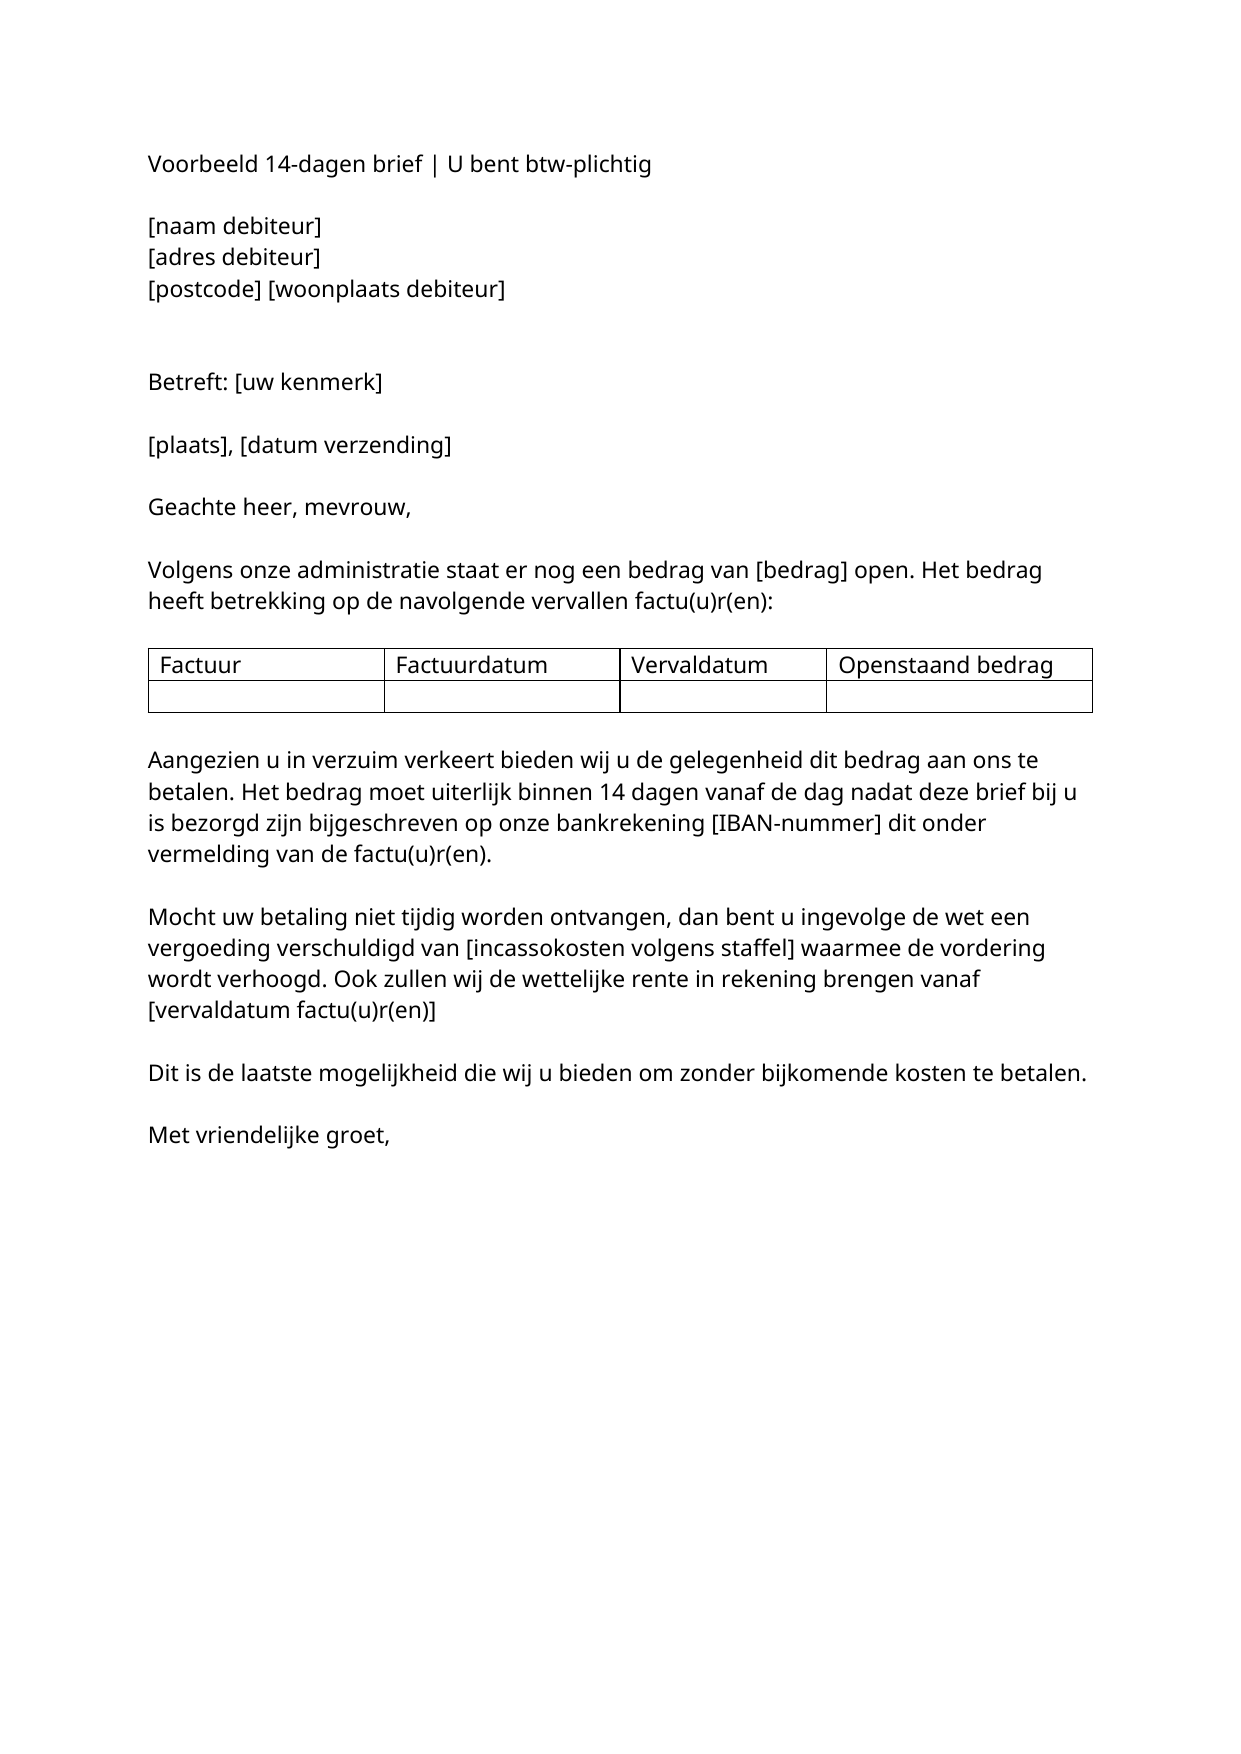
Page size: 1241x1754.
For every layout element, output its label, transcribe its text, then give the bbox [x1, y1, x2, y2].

text Met vriendelijke groet, [148, 1119, 1093, 1151]
text Betreft: [uw kenmerk] [148, 366, 1093, 398]
text Dit is de laatste mogelijkheid die wij u bieden om zonder bijkomende kosten te betalen. [148, 1057, 1093, 1088]
text Geachte heer, mevrouw, [148, 491, 1093, 523]
table_header Vervaldatum [621, 649, 826, 680]
table_cell [149, 681, 384, 712]
text Mocht uw betaling niet tijdig worden ontvangen, dan bent u ingevolge de wet een vergoeding verschuldigd van [incassokosten volgens staffel] waarmee de vordering wordt verhoogd. Ook zullen wij de wettelijke rente in rekening brengen vanaf [vervaldatum factu(u)r(en)] [148, 901, 1093, 1026]
text [plaats], [datum verzending] [148, 429, 1093, 460]
text [adres debiteur] [148, 241, 1093, 273]
text Aangezien u in verzuim verkeert bieden wij u de gelegenheid dit bedrag aan ons te betalen. Het bedrag moet uiterlijk binnen 14 dagen vanaf de dag nadat deze brief bij u is bezorgd zijn bijgeschreven op onze bankrekening [IBAN-nummer] dit onder vermelding van de factu(u)r(en). [148, 744, 1093, 869]
text Volgens onze administratie staat er nog een bedrag van [bedrag] open. Het bedrag heeft betrekking op de navolgende vervallen factu(u)r(en): [148, 554, 1093, 616]
text [naam debiteur] [148, 210, 1093, 241]
table_header Factuur [149, 649, 384, 680]
table_header Openstaand bedrag [827, 649, 1092, 680]
table_cell [385, 681, 619, 712]
table_header Factuurdatum [385, 649, 619, 680]
text [postcode] [woonplaats debiteur] [148, 273, 1093, 304]
table_cell [827, 681, 1092, 712]
text Voorbeeld 14-dagen brief | U bent btw-plichtig [148, 148, 1093, 179]
table_cell [621, 681, 826, 712]
